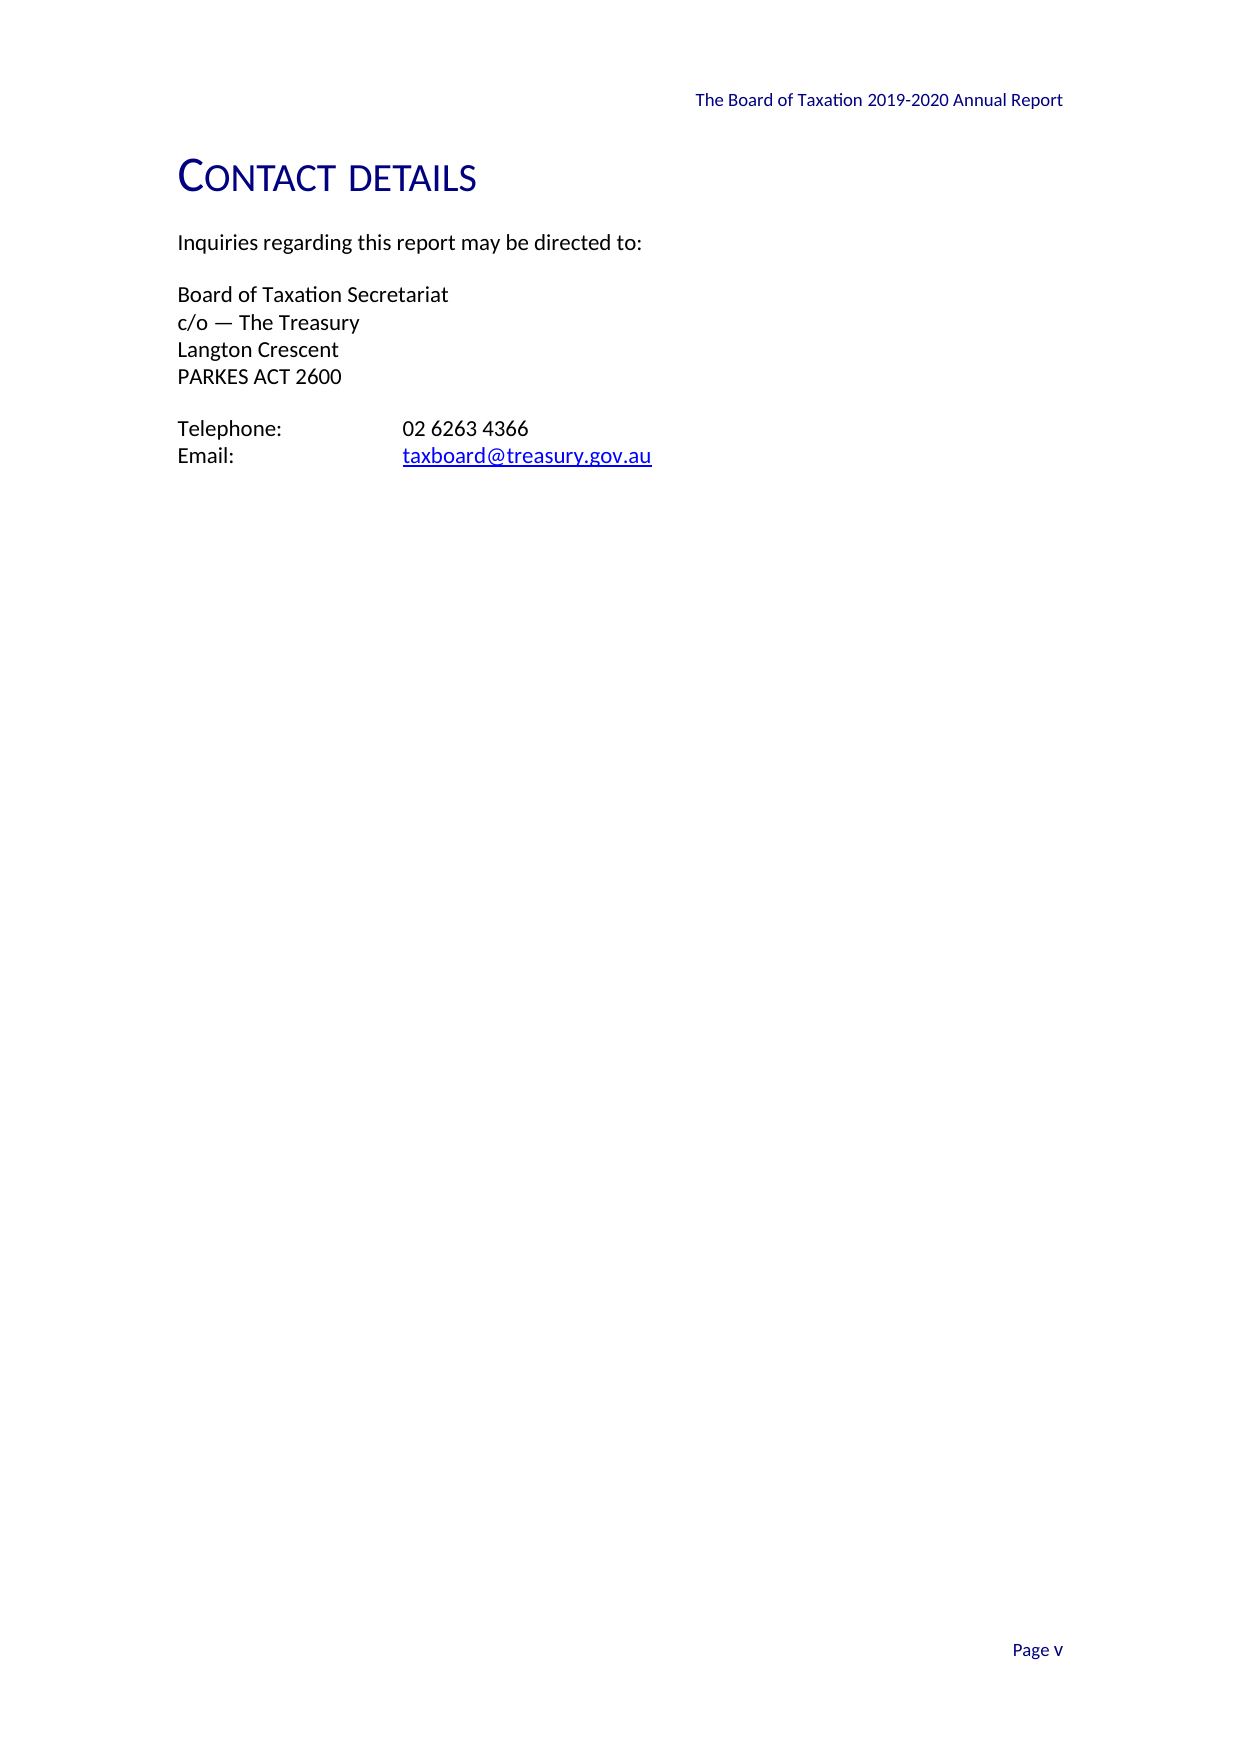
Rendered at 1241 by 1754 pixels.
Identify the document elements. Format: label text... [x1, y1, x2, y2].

text c/o — The Treasury [177, 308, 1063, 335]
text Langton Crescent [177, 335, 1063, 362]
text Board of Taxation Secretariat [177, 281, 1063, 308]
text Telephone: 02 6263 4366 [177, 414, 1063, 442]
text Inquiries regarding this report may be directed to: [177, 229, 1063, 256]
text Email: taxboard@treasury.gov.au [177, 442, 1063, 469]
subtitle Contact details [177, 143, 1063, 204]
text PARKES ACT 2600 [177, 362, 1063, 389]
